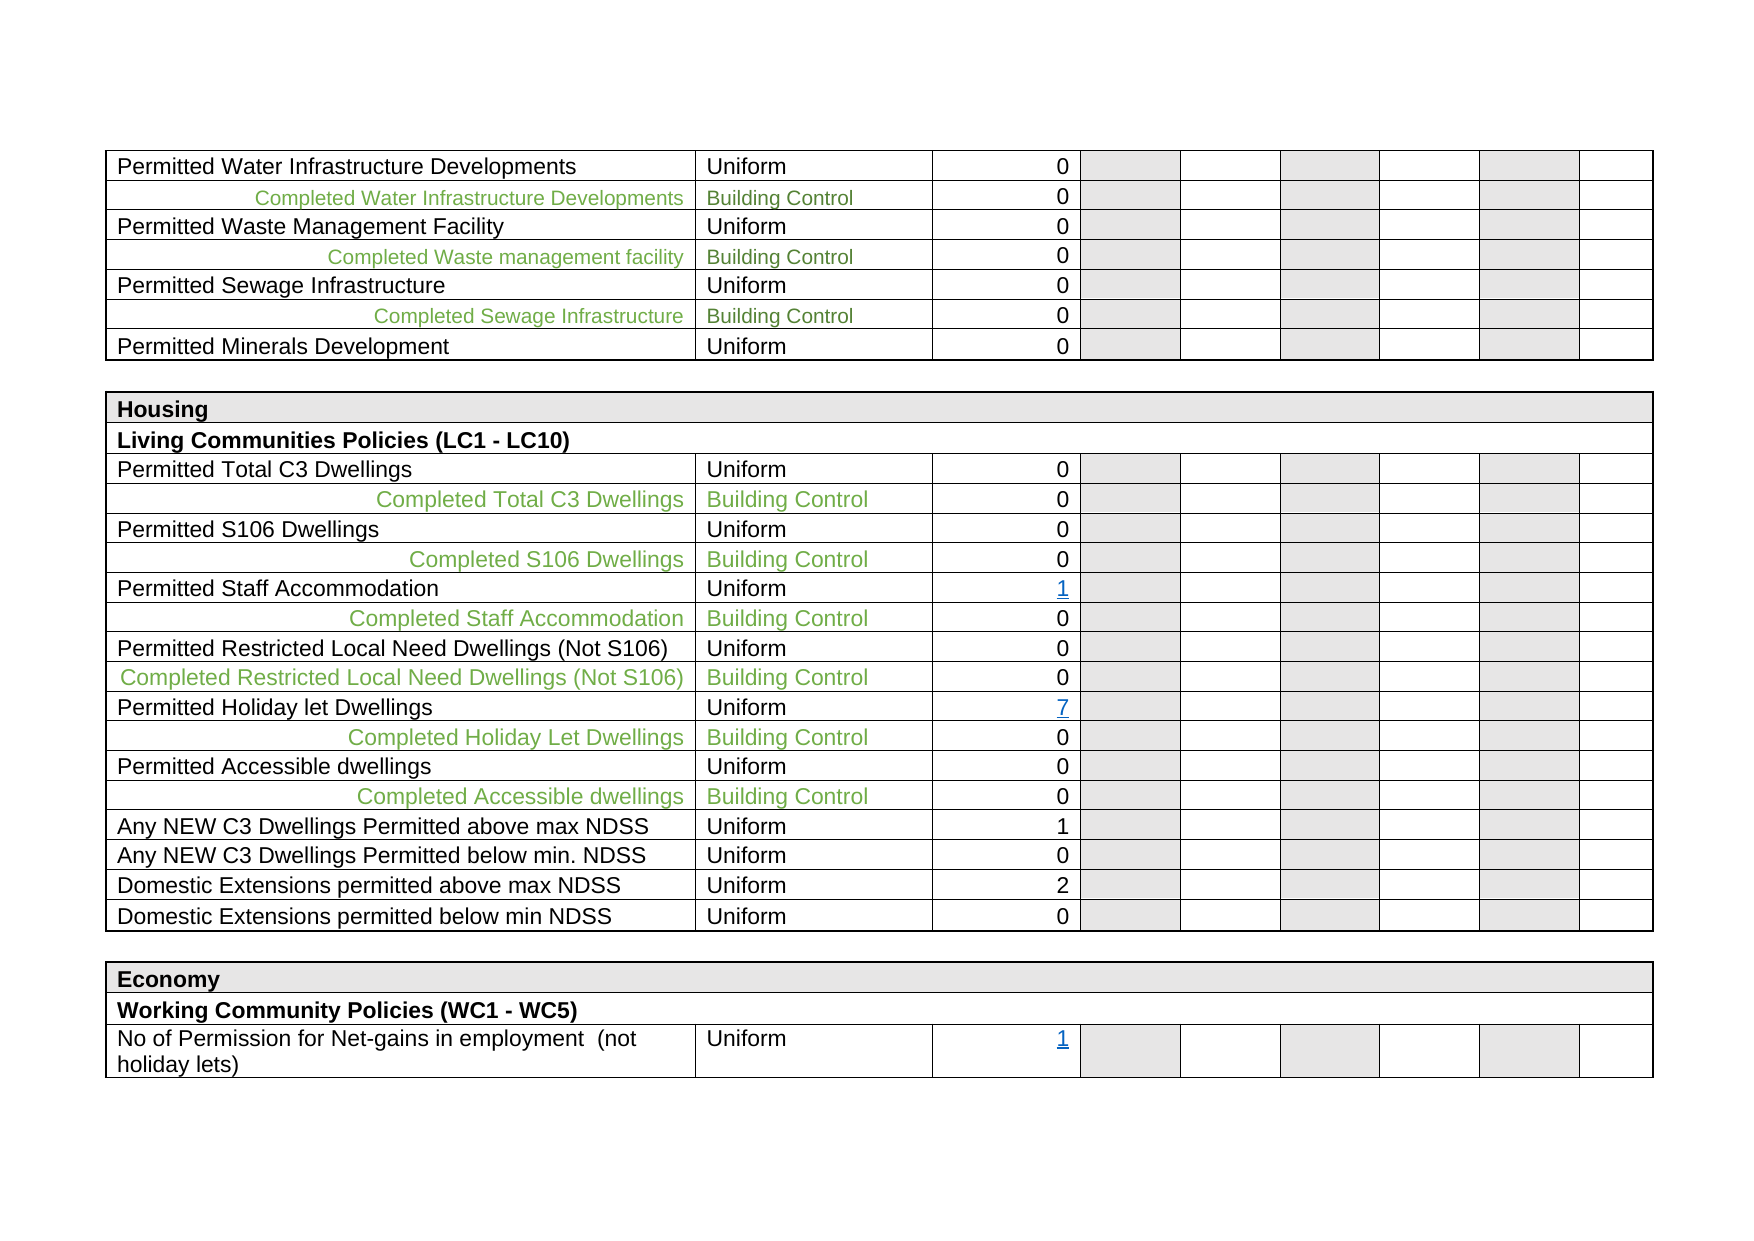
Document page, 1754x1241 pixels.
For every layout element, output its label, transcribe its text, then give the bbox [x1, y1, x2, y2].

table_cell [1081, 1025, 1180, 1077]
table_cell [1480, 810, 1579, 839]
table_cell Uniform [696, 751, 932, 780]
table_cell [1580, 781, 1652, 809]
table_cell 0 [933, 840, 1080, 869]
table_cell [1080, 361, 1180, 391]
table_cell 0 [933, 514, 1080, 542]
table_cell [1480, 329, 1579, 359]
table_cell [1081, 329, 1180, 359]
table_cell [1380, 484, 1479, 512]
table_cell 1 [933, 1025, 1080, 1077]
table_cell [1181, 210, 1280, 239]
table_cell [1181, 810, 1280, 839]
table_cell Completed Restricted Local Need Dwellings (Not S106) [107, 662, 695, 691]
table_cell [1281, 662, 1379, 691]
table_cell [1181, 484, 1280, 512]
table_cell 1 [933, 810, 1080, 839]
table_cell Economy [107, 963, 1652, 992]
table_cell [1181, 840, 1280, 869]
table_cell [1380, 900, 1479, 930]
table_cell Building Control [696, 300, 932, 328]
table_cell 0 [933, 240, 1080, 269]
table_cell 0 [933, 300, 1080, 328]
table_cell Building Control [696, 240, 932, 269]
table_cell Building Control [696, 721, 932, 750]
table_cell [933, 932, 1080, 961]
table_cell [1480, 270, 1579, 298]
table_cell [1580, 484, 1652, 512]
table_cell Completed S106 Dwellings [107, 543, 695, 572]
table_cell Uniform [696, 210, 932, 239]
table_cell [1181, 151, 1280, 180]
table_cell Permitted Waste Management Facility [107, 210, 695, 239]
table_cell [1380, 781, 1479, 809]
table_cell [1081, 810, 1180, 839]
table_cell Uniform [696, 514, 932, 542]
table_cell 0 [933, 329, 1080, 359]
table_cell [1580, 1025, 1652, 1077]
table_cell [1181, 662, 1280, 691]
table_cell Building Control [696, 543, 932, 572]
table_cell [1181, 514, 1280, 542]
table_cell Uniform [696, 573, 932, 602]
table_cell Uniform [696, 454, 932, 483]
table_cell Uniform [696, 329, 932, 359]
table_cell [1180, 361, 1280, 391]
table_cell 0 [933, 781, 1080, 809]
table_cell Living Communities Policies (LC1 - LC10) [107, 423, 1652, 453]
table_cell [1380, 662, 1479, 691]
table_cell [1281, 840, 1379, 869]
table_cell Working Community Policies (WC1 - WC5) [107, 993, 1652, 1023]
table_cell [1480, 151, 1579, 180]
table_cell [1480, 603, 1579, 631]
table_cell 0 [933, 151, 1080, 180]
table_cell [1480, 840, 1579, 869]
table_cell Building Control [696, 181, 932, 209]
table_cell [1580, 514, 1652, 542]
table_cell [1380, 151, 1479, 180]
table_cell [1281, 573, 1379, 602]
table_cell [1380, 932, 1479, 961]
table_cell [1181, 240, 1280, 269]
table_cell Permitted Staff Accommodation [107, 573, 695, 602]
table_cell Permitted Accessible dwellings [107, 751, 695, 780]
table_cell [1281, 900, 1379, 930]
table_cell [1081, 632, 1180, 661]
table_cell Permitted Sewage Infrastructure [107, 270, 695, 298]
table_cell Completed Total C3 Dwellings [107, 484, 695, 512]
table_cell [1181, 781, 1280, 809]
table_cell [1580, 632, 1652, 661]
table_cell [1281, 240, 1379, 269]
table_cell [1081, 840, 1180, 869]
table_cell Uniform [696, 270, 932, 298]
table_cell Completed Accessible dwellings [107, 781, 695, 809]
table_cell [1580, 300, 1652, 328]
table_cell [1281, 270, 1379, 298]
table_cell 0 [933, 603, 1080, 631]
table_cell [1580, 543, 1652, 572]
table_cell Uniform [696, 632, 932, 661]
table_cell [1180, 932, 1280, 961]
table_cell [1081, 151, 1180, 180]
table_cell [1480, 692, 1579, 720]
table_cell Permitted Minerals Development [107, 329, 695, 359]
table_cell Any NEW C3 Dwellings Permitted above max NDSS [107, 810, 695, 839]
table_cell [1580, 270, 1652, 298]
table_cell [1281, 632, 1379, 661]
table_cell [1480, 361, 1579, 391]
table_cell [1480, 210, 1579, 239]
table_cell [1281, 454, 1379, 483]
table_cell [1580, 810, 1652, 839]
table_cell [1181, 329, 1280, 359]
table_cell [1380, 329, 1479, 359]
table_cell Housing [107, 393, 1652, 422]
table_cell [1380, 573, 1479, 602]
table_cell [1181, 454, 1280, 483]
table_cell [1480, 870, 1579, 898]
table_cell [1580, 240, 1652, 269]
table_cell Permitted Water Infrastructure Developments [107, 151, 695, 180]
table_cell Completed Waste management facility [107, 240, 695, 269]
table_cell [1580, 361, 1653, 391]
table_cell [1380, 361, 1479, 391]
table_cell [1480, 514, 1579, 542]
table_cell [1580, 603, 1652, 631]
table_cell [1380, 300, 1479, 328]
table_cell [1081, 692, 1180, 720]
table_cell [1580, 329, 1652, 359]
table_cell [1580, 573, 1652, 602]
table_cell [1380, 543, 1479, 572]
table_cell [1081, 181, 1180, 209]
table_cell [1281, 781, 1379, 809]
table_cell 0 [933, 210, 1080, 239]
table_cell [1380, 632, 1479, 661]
table_cell [1281, 692, 1379, 720]
table_cell [1580, 840, 1652, 869]
table_cell [1281, 751, 1379, 780]
table_cell [1081, 900, 1180, 930]
table_cell 0 [933, 662, 1080, 691]
table_cell Uniform [696, 870, 932, 898]
table_cell Building Control [696, 603, 932, 631]
table_cell [1081, 514, 1180, 542]
table_cell [1480, 632, 1579, 661]
table_cell [1181, 181, 1280, 209]
table_cell [1281, 484, 1379, 512]
table_cell [106, 932, 695, 961]
table_cell Domestic Extensions permitted below min NDSS [107, 900, 695, 930]
table_cell Uniform [696, 151, 932, 180]
table_cell [1580, 662, 1652, 691]
table_cell [1380, 454, 1479, 483]
table_cell [1281, 300, 1379, 328]
table_cell [1280, 361, 1380, 391]
table_cell Building Control [696, 484, 932, 512]
table_cell [1081, 543, 1180, 572]
table_cell [1480, 932, 1579, 961]
table_cell [1480, 751, 1579, 780]
table_cell [1081, 270, 1180, 298]
table_cell [1281, 329, 1379, 359]
table_cell [1580, 151, 1652, 180]
table_cell [1181, 573, 1280, 602]
table_cell [1580, 454, 1652, 483]
table_cell Completed Holiday Let Dwellings [107, 721, 695, 750]
table_cell [1181, 632, 1280, 661]
table_cell [1580, 870, 1652, 898]
table_cell [1081, 721, 1180, 750]
table_cell [1380, 751, 1479, 780]
table_cell [1080, 932, 1180, 961]
table_cell Uniform [696, 900, 932, 930]
table_cell 7 [933, 692, 1080, 720]
table_cell [1380, 810, 1479, 839]
table_cell 2 [933, 870, 1080, 898]
table_cell [1281, 870, 1379, 898]
table_cell [1281, 543, 1379, 572]
table_cell 0 [933, 751, 1080, 780]
table_cell Permitted S106 Dwellings [107, 514, 695, 542]
table_cell [1281, 721, 1379, 750]
table_cell [1580, 932, 1653, 961]
table_cell No of Permission for Net-gains in employment (not holiday lets) [107, 1025, 695, 1077]
table_cell 0 [933, 454, 1080, 483]
table_cell [1181, 603, 1280, 631]
table_cell [1380, 603, 1479, 631]
table_cell [1580, 692, 1652, 720]
table_cell [1480, 573, 1579, 602]
table_cell 0 [933, 484, 1080, 512]
table_cell Completed Sewage Infrastructure [107, 300, 695, 328]
table_cell [1181, 900, 1280, 930]
table_cell Permitted Restricted Local Need Dwellings (Not S106) [107, 632, 695, 661]
table_cell [1281, 1025, 1379, 1077]
table_cell [1480, 454, 1579, 483]
table_cell 0 [933, 721, 1080, 750]
table_cell [1480, 240, 1579, 269]
table_cell [1181, 721, 1280, 750]
table_cell [1081, 210, 1180, 239]
table_cell [1181, 751, 1280, 780]
table_cell [1281, 810, 1379, 839]
table_cell [1081, 603, 1180, 631]
table_cell 1 [933, 573, 1080, 602]
table_cell Uniform [696, 1025, 932, 1077]
table_cell [1480, 662, 1579, 691]
table_cell [1480, 543, 1579, 572]
table_cell Permitted Holiday let Dwellings [107, 692, 695, 720]
table_cell [1281, 210, 1379, 239]
table_cell 0 [933, 270, 1080, 298]
table_cell [1480, 1025, 1579, 1077]
table_cell 0 [933, 900, 1080, 930]
table_cell [1081, 781, 1180, 809]
table_cell [1081, 240, 1180, 269]
table_cell Domestic Extensions permitted above max NDSS [107, 870, 695, 898]
table_cell [1380, 1025, 1479, 1077]
table_cell [1480, 484, 1579, 512]
table_cell [1081, 573, 1180, 602]
table_cell [1081, 484, 1180, 512]
table_cell [1380, 692, 1479, 720]
table_cell [1580, 900, 1652, 930]
table_cell 0 [933, 632, 1080, 661]
table_cell [106, 361, 695, 391]
table_cell [1380, 270, 1479, 298]
table_cell [1380, 721, 1479, 750]
table_cell [1181, 270, 1280, 298]
table_cell [1580, 751, 1652, 780]
table_cell Completed Water Infrastructure Developments [107, 181, 695, 209]
table_cell Building Control [696, 662, 932, 691]
table_cell [1281, 181, 1379, 209]
table_cell 0 [933, 181, 1080, 209]
table_cell [1380, 840, 1479, 869]
table_cell Uniform [696, 840, 932, 869]
table_cell [1281, 603, 1379, 631]
table_cell [1081, 300, 1180, 328]
table_cell [1181, 1025, 1280, 1077]
table_cell Any NEW C3 Dwellings Permitted below min. NDSS [107, 840, 695, 869]
table_cell [1580, 210, 1652, 239]
table_cell [1380, 514, 1479, 542]
table_cell [1380, 210, 1479, 239]
table_cell [1181, 870, 1280, 898]
table_cell [1480, 181, 1579, 209]
table_cell [1580, 181, 1652, 209]
table_cell Completed Staff Accommodation [107, 603, 695, 631]
table_cell [1380, 181, 1479, 209]
table_cell Uniform [696, 810, 932, 839]
table_cell [1281, 514, 1379, 542]
table_cell [1380, 240, 1479, 269]
table_cell [1081, 870, 1180, 898]
table_cell [933, 361, 1080, 391]
table_cell [1181, 300, 1280, 328]
table_cell [1380, 870, 1479, 898]
table_cell [1181, 692, 1280, 720]
table_cell [1081, 454, 1180, 483]
table_cell [1181, 543, 1280, 572]
table_cell [1580, 721, 1652, 750]
table_cell 0 [933, 543, 1080, 572]
table_cell Permitted Total C3 Dwellings [107, 454, 695, 483]
table_cell [1480, 781, 1579, 809]
table_cell Uniform [696, 692, 932, 720]
table_cell [1480, 300, 1579, 328]
table_cell [1281, 151, 1379, 180]
table_cell Building Control [696, 781, 932, 809]
table_cell [1280, 932, 1380, 961]
table_cell [1081, 662, 1180, 691]
table_cell [695, 361, 932, 391]
table_cell [1081, 751, 1180, 780]
table_cell [1480, 721, 1579, 750]
table_cell [695, 932, 932, 961]
table_cell [1480, 900, 1579, 930]
